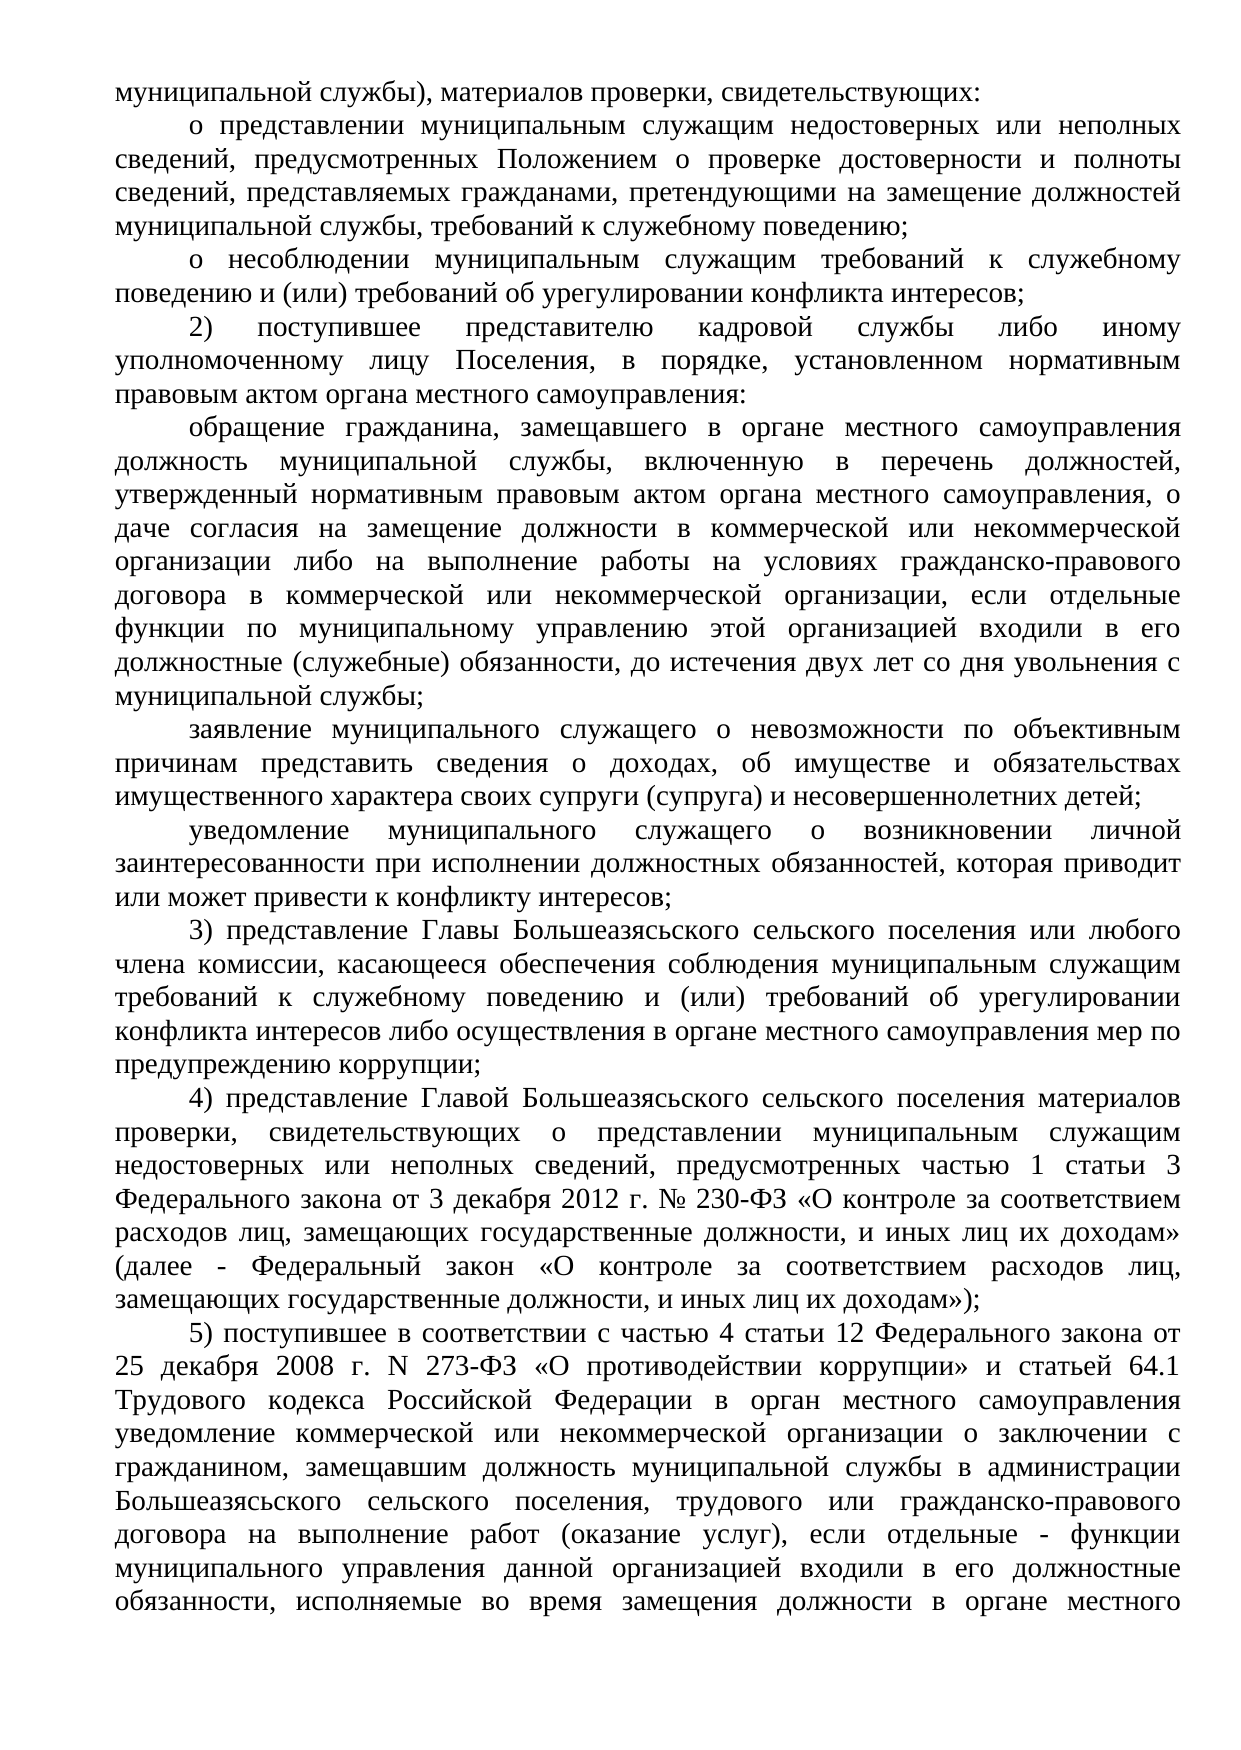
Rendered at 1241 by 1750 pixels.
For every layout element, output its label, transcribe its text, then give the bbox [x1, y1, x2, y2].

text о представлении муниципальным служащим недостоверных или неполных сведений, предусмотренных Положением о проверке достоверности и полноты сведений, представляемых гражданами, претендующими на замещение должностей муниципальной службы, требований к служебному поведению; [114, 107, 1182, 242]
text уведомление муниципального служащего о возникновении личной заинтересованности при исполнении должностных обязанностей, которая приводит или может привести к конфликту интересов; [114, 812, 1182, 912]
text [114, 1315, 1182, 1617]
text 3) представление Главы Большеазясьского сельского поселения или любого члена комиссии, касающееся обеспечения соблюдения муниципальным служащим требований к служебному поведению и (или) требований об урегулировании конфликта интересов либо осуществления в органе местного самоуправления мер по предупреждению коррупции; [114, 912, 1182, 1080]
text о несоблюдении муниципальным служащим требований к служебному поведению и (или) требований об урегулировании конфликта интересов; [114, 242, 1182, 309]
text 4) представление Главой Большеазясьского сельского поселения материалов проверки, свидетельствующих о представлении муниципальным служащим недостоверных или неполных сведений, предусмотренных частью 1 статьи 3 Федерального закона от 3 декабря 2012 г. № 230-ФЗ «О контроле за соответствием расходов лиц, замещающих государственные должности, и иных лиц их доходам» (далее - Федеральный закон «О контроле за соответствием расходов лиц, замещающих государственные должности, и иных лиц их доходам»); [114, 1080, 1182, 1315]
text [114, 74, 1182, 107]
text заявление муниципального служащего о невозможности по объективным причинам представить сведения о доходах, об имуществе и обязательствах имущественного характера своих супруги (супруга) и несовершеннолетних детей; [114, 711, 1182, 812]
text обращение гражданина, замещавшего в органе местного самоуправления должность муниципальной службы, включенную в перечень должностей, утвержденный нормативным правовым актом органа местного самоуправления, о даче согласия на замещение должности в коммерческой или некоммерческой организации либо на выполнение работы на условиях гражданско-правового договора в коммерческой или некоммерческой организации, если отдельные функции по муниципальному управлению этой организацией входили в его должностные (служебные) обязанности, до истечения двух лет со дня увольнения с муниципальной службы; [114, 409, 1182, 711]
text 2) поступившее представителю кадровой службы либо иному уполномоченному лицу Поселения, в порядке, установленном нормативным правовым актом органа местного самоуправления: [114, 309, 1182, 409]
